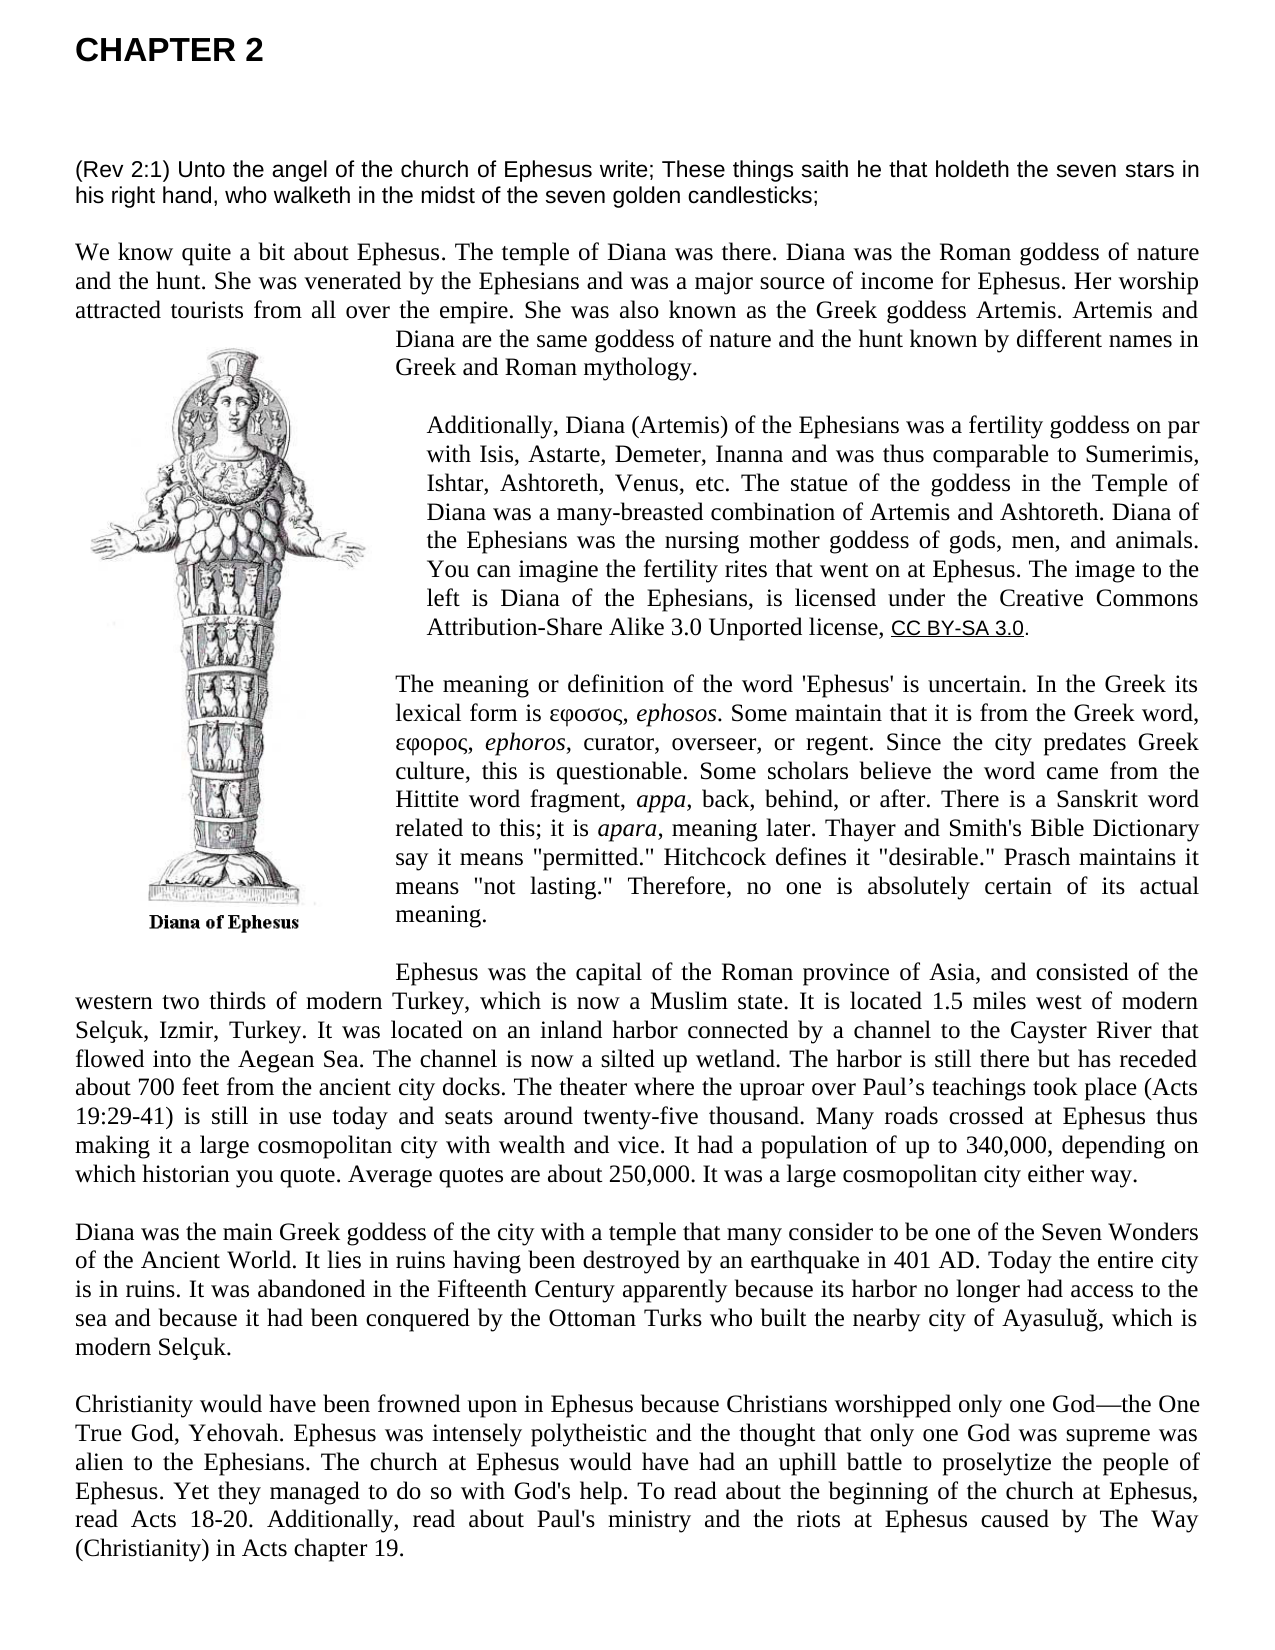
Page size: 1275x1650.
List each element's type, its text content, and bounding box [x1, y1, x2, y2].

text Additionally, Diana (Artemis) of the Ephesians was a fertility goddess on par with Isis, Astarte, Demeter, Inanna and was thus comparable to Sumerimis, Ishtar, Ashtoreth, Venus, etc. The statue of the goddess in the Temple of Diana was a many-breasted combination of Artemis and Ashtoreth. Diana of the Ephesians was the nursing mother goddess of gods, men, and animals. You can imagine the fertility rites that went on at Ephesus. The image to the left is Diana of the Ephesians, is licensed under the Creative Commons Attribution-Share Alike 3.0 Unported license, CC BY-SA 3.0. [377, 410, 1200, 640]
text The meaning or definition of the word 'Ephesus' is uncertain. In the Greek its lexical form is εφοσος, ephosos. Some maintain that it is from the Greek word, εφορος, ephoros, curator, overseer, or regent. Since the city predates Greek culture, this is questionable. Some scholars believe the word came from the Hittite word fragment, appa, back, behind, or after. There is a Sanskrit word related to this; it is apara, meaning later. Thayer and Smith's Bible Dictionary say it means "permitted." Hitchcock defines it "desirable." Prasch maintains it means "not lasting." Therefore, no one is absolutely certain of its actual meaning. [377, 669, 1200, 928]
text We know quite a bit about Ephesus. The temple of Diana was there. Diana was the Roman goddess of nature and the hunt. She was venerated by the Ephesians and was a major source of income for Ephesus. Her worship attracted tourists from all over the empire. She was also known as the Greek goddess Artemis. Artemis and Diana are the same goddess of nature and the hunt known by different names in Greek and Roman mythology. [75, 237, 1200, 381]
text Ephesus was the capital of the Roman province of Asia, and consisted of the western two thirds of modern Turkey, which is now a Muslim state. It is located 1.5 miles west of modern Selҫuk, Izmir, Turkey. It was located on an inland harbor connected by a channel to the Cayster River that flowed into the Aegean Sea. The channel is now a silted up wetland. The harbor is still there but has receded about 700 feet from the ancient city docks. The theater where the uproar over Paul’s teachings took place (Acts 19:29-41) is still in use today and seats around twenty-five thousand. Many roads crossed at Ephesus thus making it a large cosmopolitan city with wealth and vice. It had a population of up to 340,000, depending on which historian you quote. Average quotes are about 250,000. It was a large cosmopolitan city either way. [75, 957, 1200, 1187]
text (Rev 2:1) Unto the angel of the church of Ephesus write; These things saith he that holdeth the seven stars in his right hand, who walketh in the midst of the seven golden candlesticks; [75, 156, 1200, 208]
text Christianity would have been frowned upon in Ephesus because Christians worshipped only one God—the One True God, Yehovah. Ephesus was intensely polytheistic and the thought that only one God was supreme was alien to the Ephesians. The church at Ephesus would have had an uphill battle to proselytize the people of Ephesus. Yet they managed to do so with God's help. To read about the beginning of the church at Ephesus, read Acts 18-20. Additionally, read about Paul's ministry and the riots at Ephesus caused by The Way (Christianity) in Acts chapter 19. [75, 1389, 1200, 1562]
text Diana was the main Greek goddess of the city with a temple that many consider to be one of the Seven Wonders of the Ancient World. It lies in ruins having been destroyed by an earthquake in 401 AD. Today the entire city is in ruins. It was abandoned in the Fifteenth Century apparently because its harbor no longer had access to the sea and because it had been conquered by the Ottoman Turks who built the nearby city of Ayasuluğ, which is modern Selҫuk. [75, 1217, 1200, 1360]
text CHAPTER 2 [75, 30, 1200, 68]
